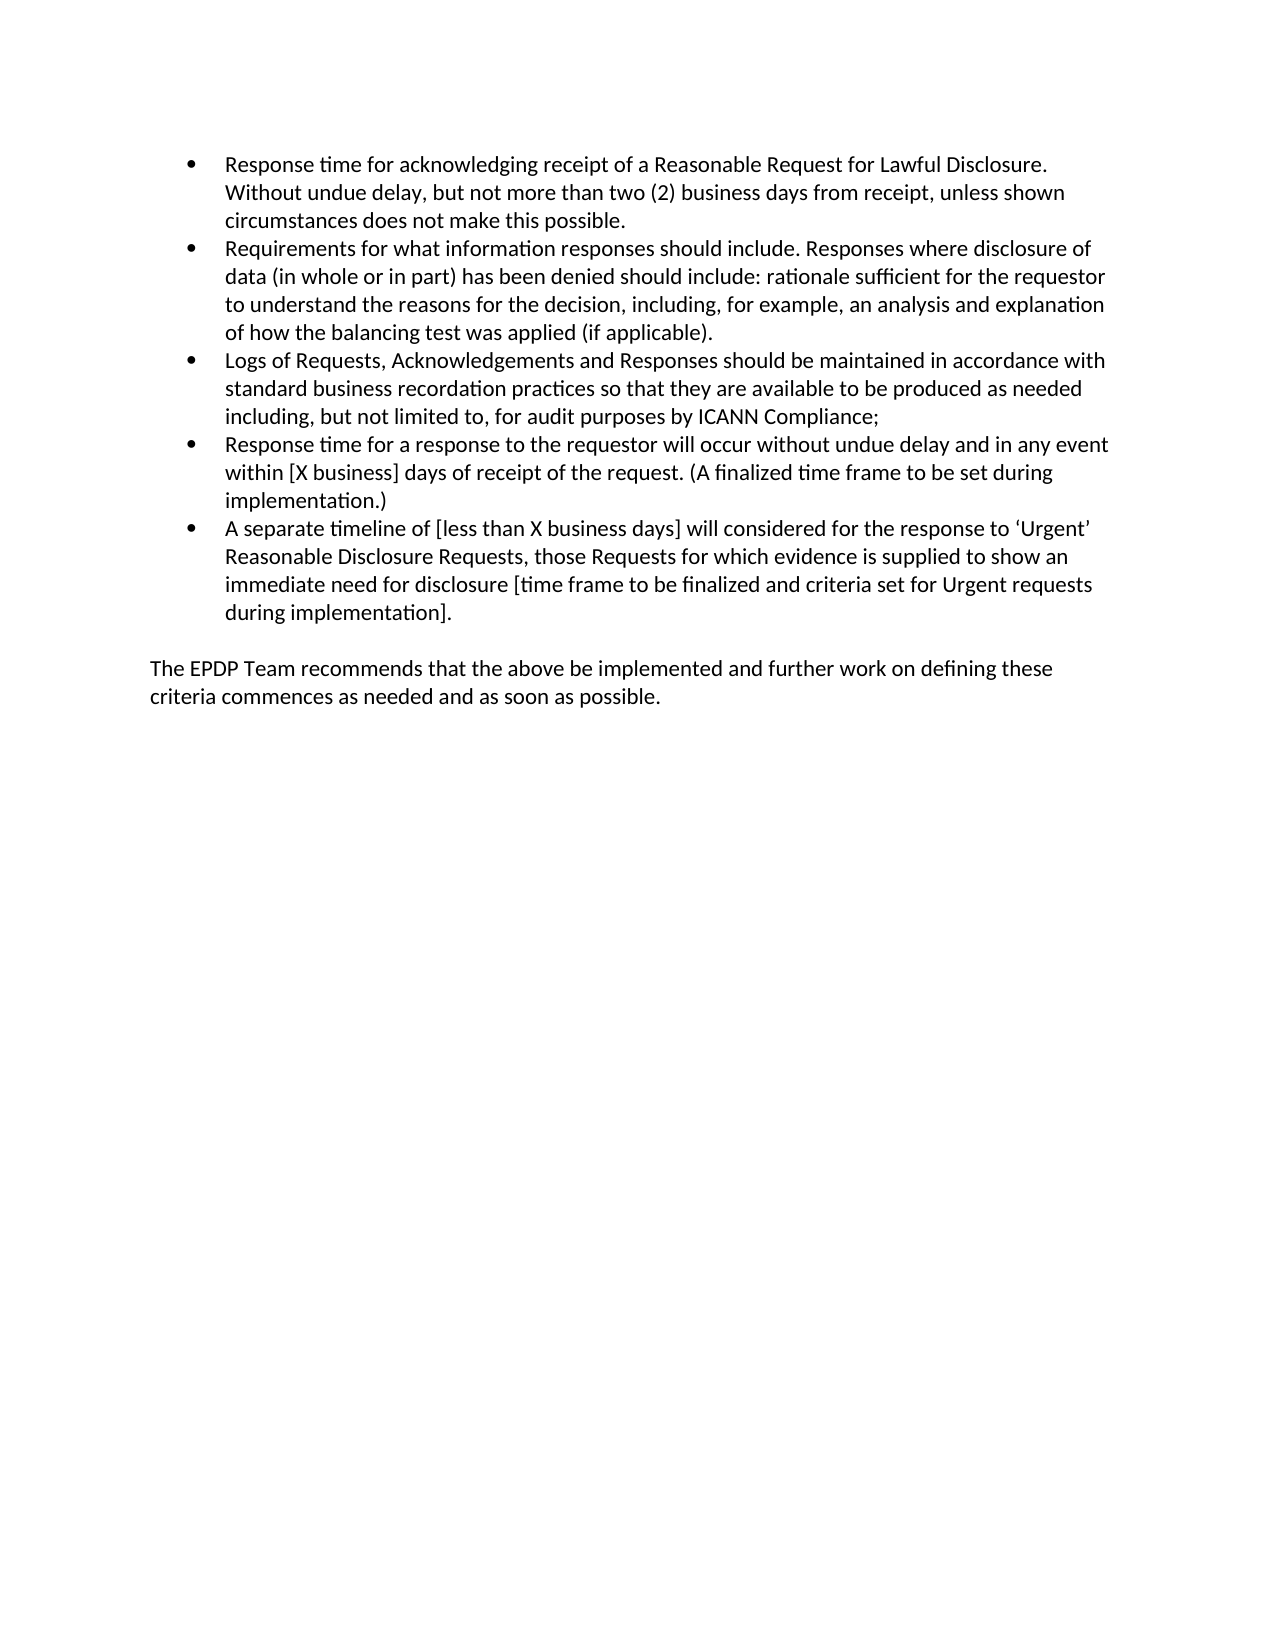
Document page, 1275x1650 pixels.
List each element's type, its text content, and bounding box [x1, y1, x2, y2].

text The EPDP Team recommends that the above be implemented and further work on defining these criteria commences as needed and as soon as possible. [150, 654, 1125, 710]
list Response time for a response to the requestor will occur without undue delay and in any event within [X business] days of receipt of the request. (A finalized time frame to be set during implementation.) [187, 430, 1125, 514]
list Logs of Requests, Acknowledgements and Responses should be maintained in accordance with standard business recordation practices so that they are available to be produced as needed including, but not limited to, for audit purposes by ICANN Compliance; [187, 346, 1125, 430]
list Requirements for what information responses should include. Responses where disclosure of data (in whole or in part) has been denied should include: rationale sufficient for the requestor to understand the reasons for the decision, including, for example, an analysis and explanation of how the balancing test was applied (if applicable). [187, 234, 1125, 346]
list A separate timeline of [less than X business days] will considered for the response to ‘Urgent’ Reasonable Disclosure Requests, those Requests for which evidence is supplied to show an immediate need for disclosure [time frame to be finalized and criteria set for Urgent requests during implementation]. [187, 514, 1125, 626]
list Response time for acknowledging receipt of a Reasonable Request for Lawful Disclosure. Without undue delay, but not more than two (2) business days from receipt, unless shown circumstances does not make this possible. [187, 150, 1125, 234]
